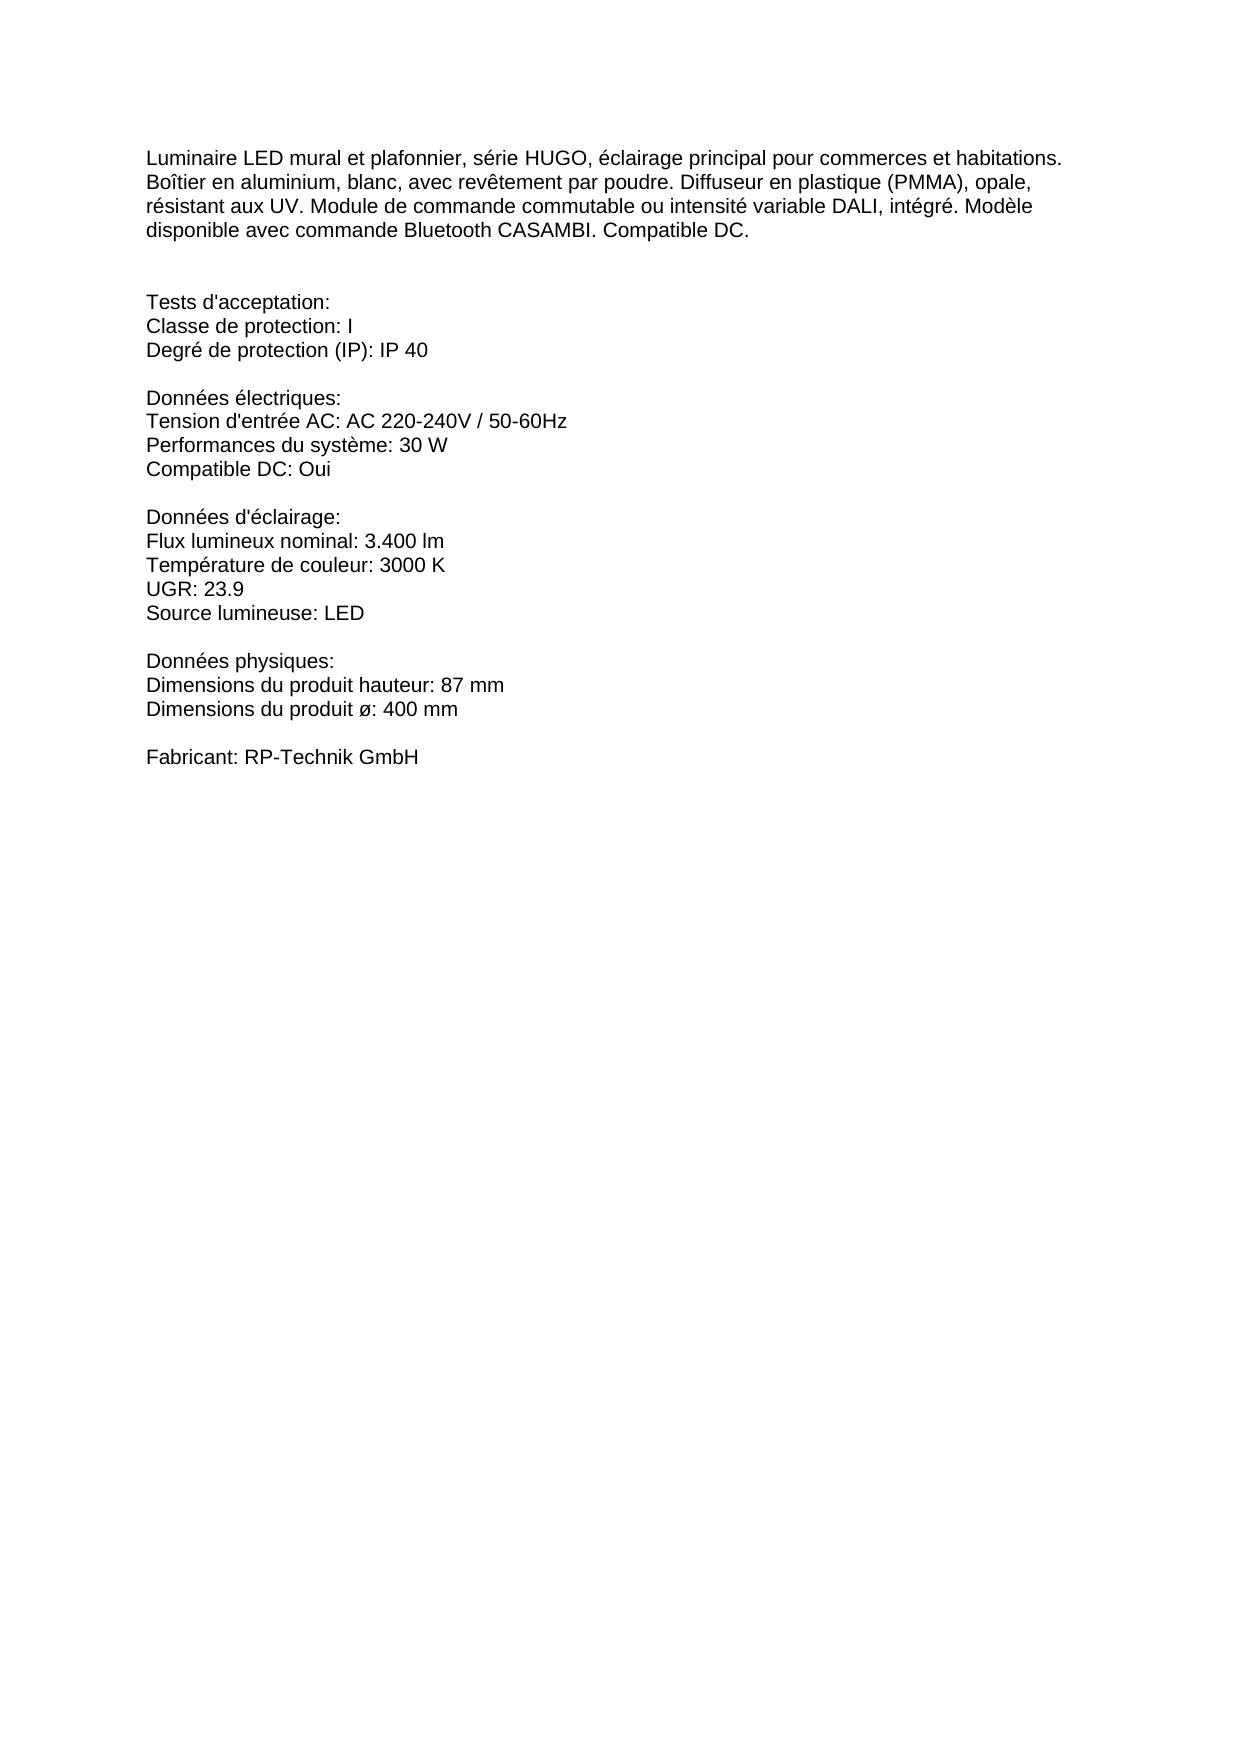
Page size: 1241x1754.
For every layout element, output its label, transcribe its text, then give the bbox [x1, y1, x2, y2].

text Données d'éclairage: [146, 505, 1094, 529]
text Données physiques: [146, 649, 1094, 673]
text Performances du système: 30 W [146, 433, 1094, 457]
text Degré de protection (IP): IP 40 [146, 337, 1094, 361]
text Tension d'entrée AC: AC 220-240V / 50-60Hz [146, 409, 1094, 433]
text Dimensions du produit ø: 400 mm [146, 697, 1094, 721]
text Données électriques: [146, 385, 1094, 409]
text Tests d'acceptation: [146, 289, 1094, 313]
text Dimensions du produit hauteur: 87 mm [146, 673, 1094, 697]
text Flux lumineux nominal: 3.400 lm [146, 529, 1094, 553]
text Fabricant: RP-Technik GmbH [146, 745, 1094, 769]
text Température de couleur: 3000 K [146, 553, 1094, 577]
text Classe de protection: I [146, 313, 1094, 337]
text Compatible DC: Oui [146, 457, 1094, 481]
text Source lumineuse: LED [146, 601, 1094, 625]
text UGR: 23.9 [146, 577, 1094, 601]
text Luminaire LED mural et plafonnier, série HUGO, éclairage principal pour commerces et habitations. Boîtier en aluminium, blanc, avec revêtement par poudre. Diffuseur en plastique (PMMA), opale, résistant aux UV. Module de commande commutable ou intensité variable DALI, intégré. Modèle disponible avec commande Bluetooth CASAMBI. Compatible DC. [146, 146, 1094, 242]
